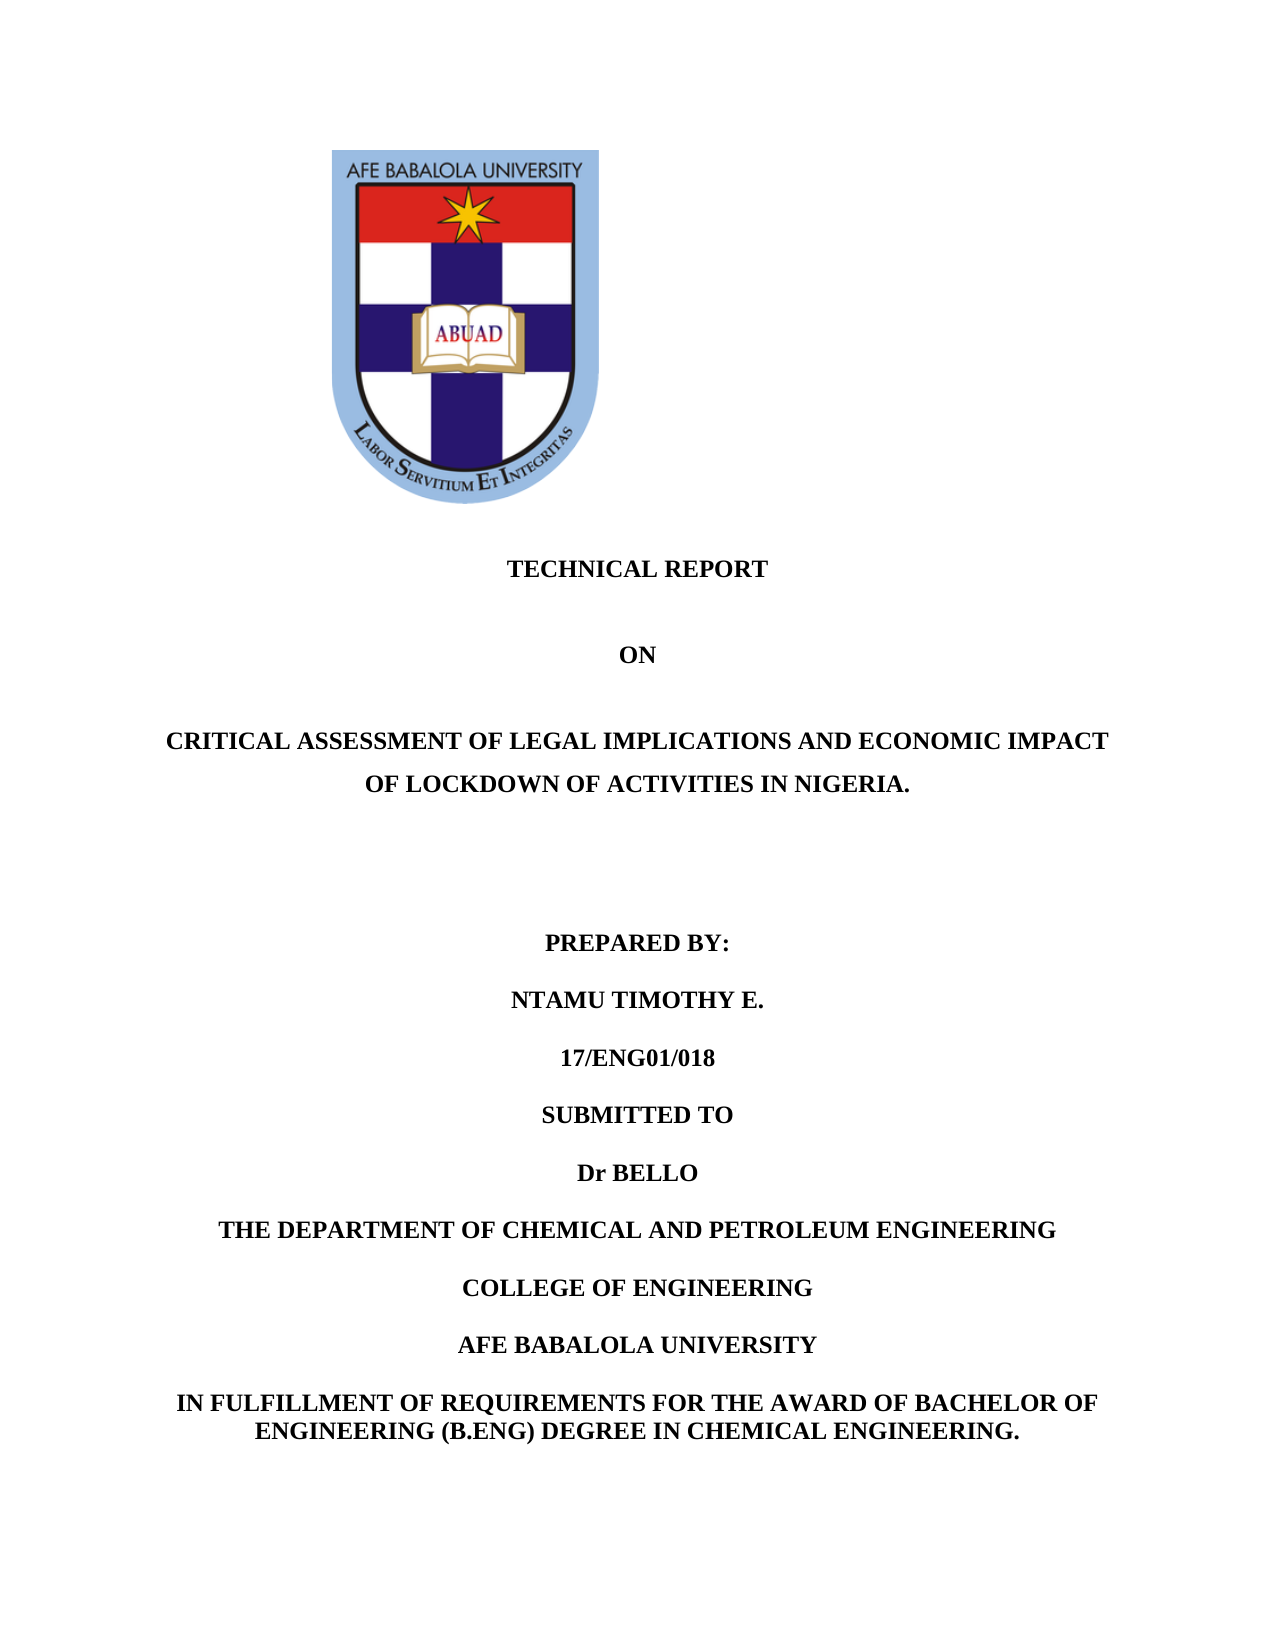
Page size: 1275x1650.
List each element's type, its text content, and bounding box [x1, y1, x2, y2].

text IN FULFILLMENT OF REQUIREMENTS FOR THE AWARD OF BACHELOR OF ENGINEERING (B.ENG) DEGREE IN CHEMICAL ENGINEERING. [150, 1388, 1125, 1445]
text CRITICAL ASSESSMENT OF LEGAL IMPLICATIONS AND ECONOMIC IMPACT OF LOCKDOWN OF ACTIVITIES IN NIGERIA. [150, 726, 1125, 798]
text COLLEGE OF ENGINEERING [150, 1273, 1125, 1301]
text THE DEPARTMENT OF CHEMICAL AND PETROLEUM ENGINEERING [150, 1215, 1125, 1244]
text ON [150, 640, 1125, 669]
text Dr BELLO [150, 1158, 1125, 1186]
text TECHNICAL REPORT [150, 554, 1125, 583]
text AFE BABALOLA UNIVERSITY [150, 1330, 1125, 1359]
text SUBMITTED TO [150, 1100, 1125, 1129]
text 17/ENG01/018 [150, 1043, 1125, 1071]
text NTAMU TIMOTHY E. [150, 985, 1125, 1014]
text PREPARED BY: [150, 928, 1125, 956]
picture [331, 150, 599, 504]
